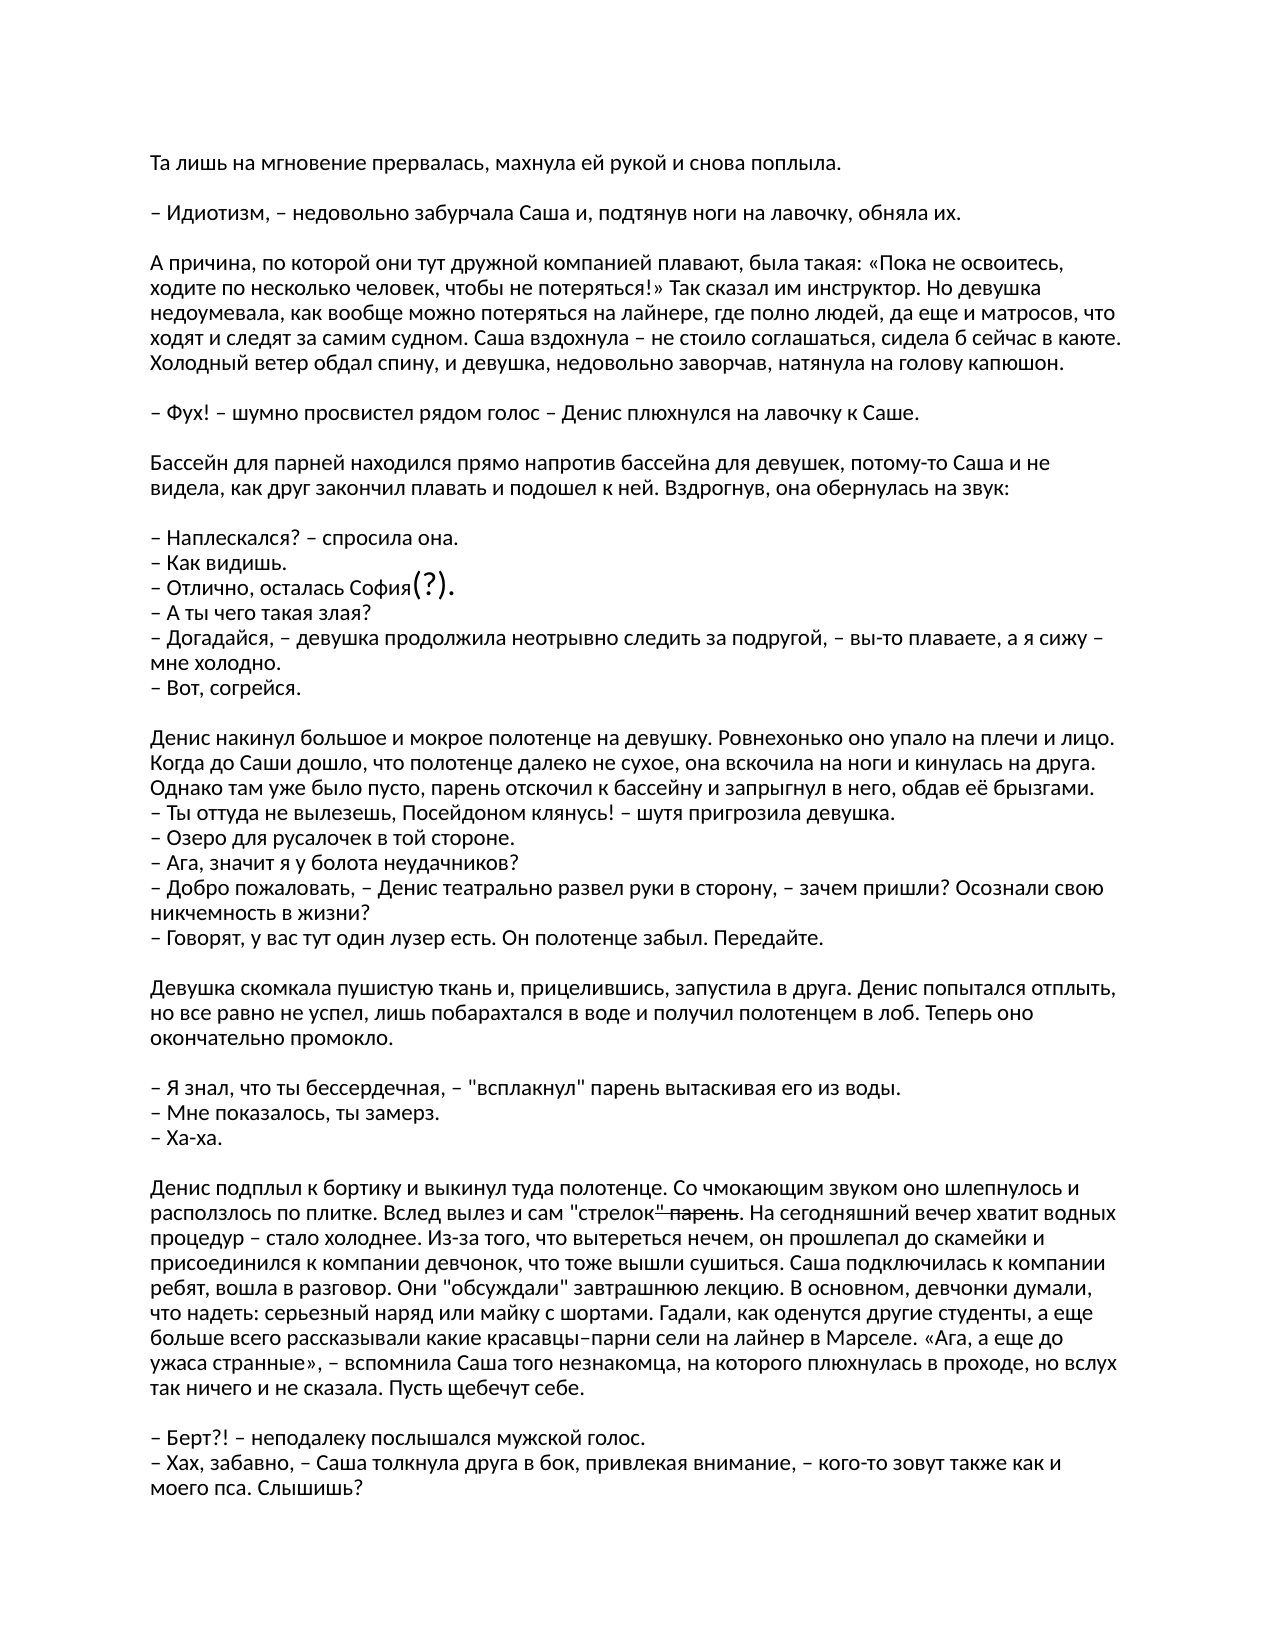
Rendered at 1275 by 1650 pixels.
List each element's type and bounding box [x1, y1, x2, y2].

text [150, 150, 1125, 1500]
